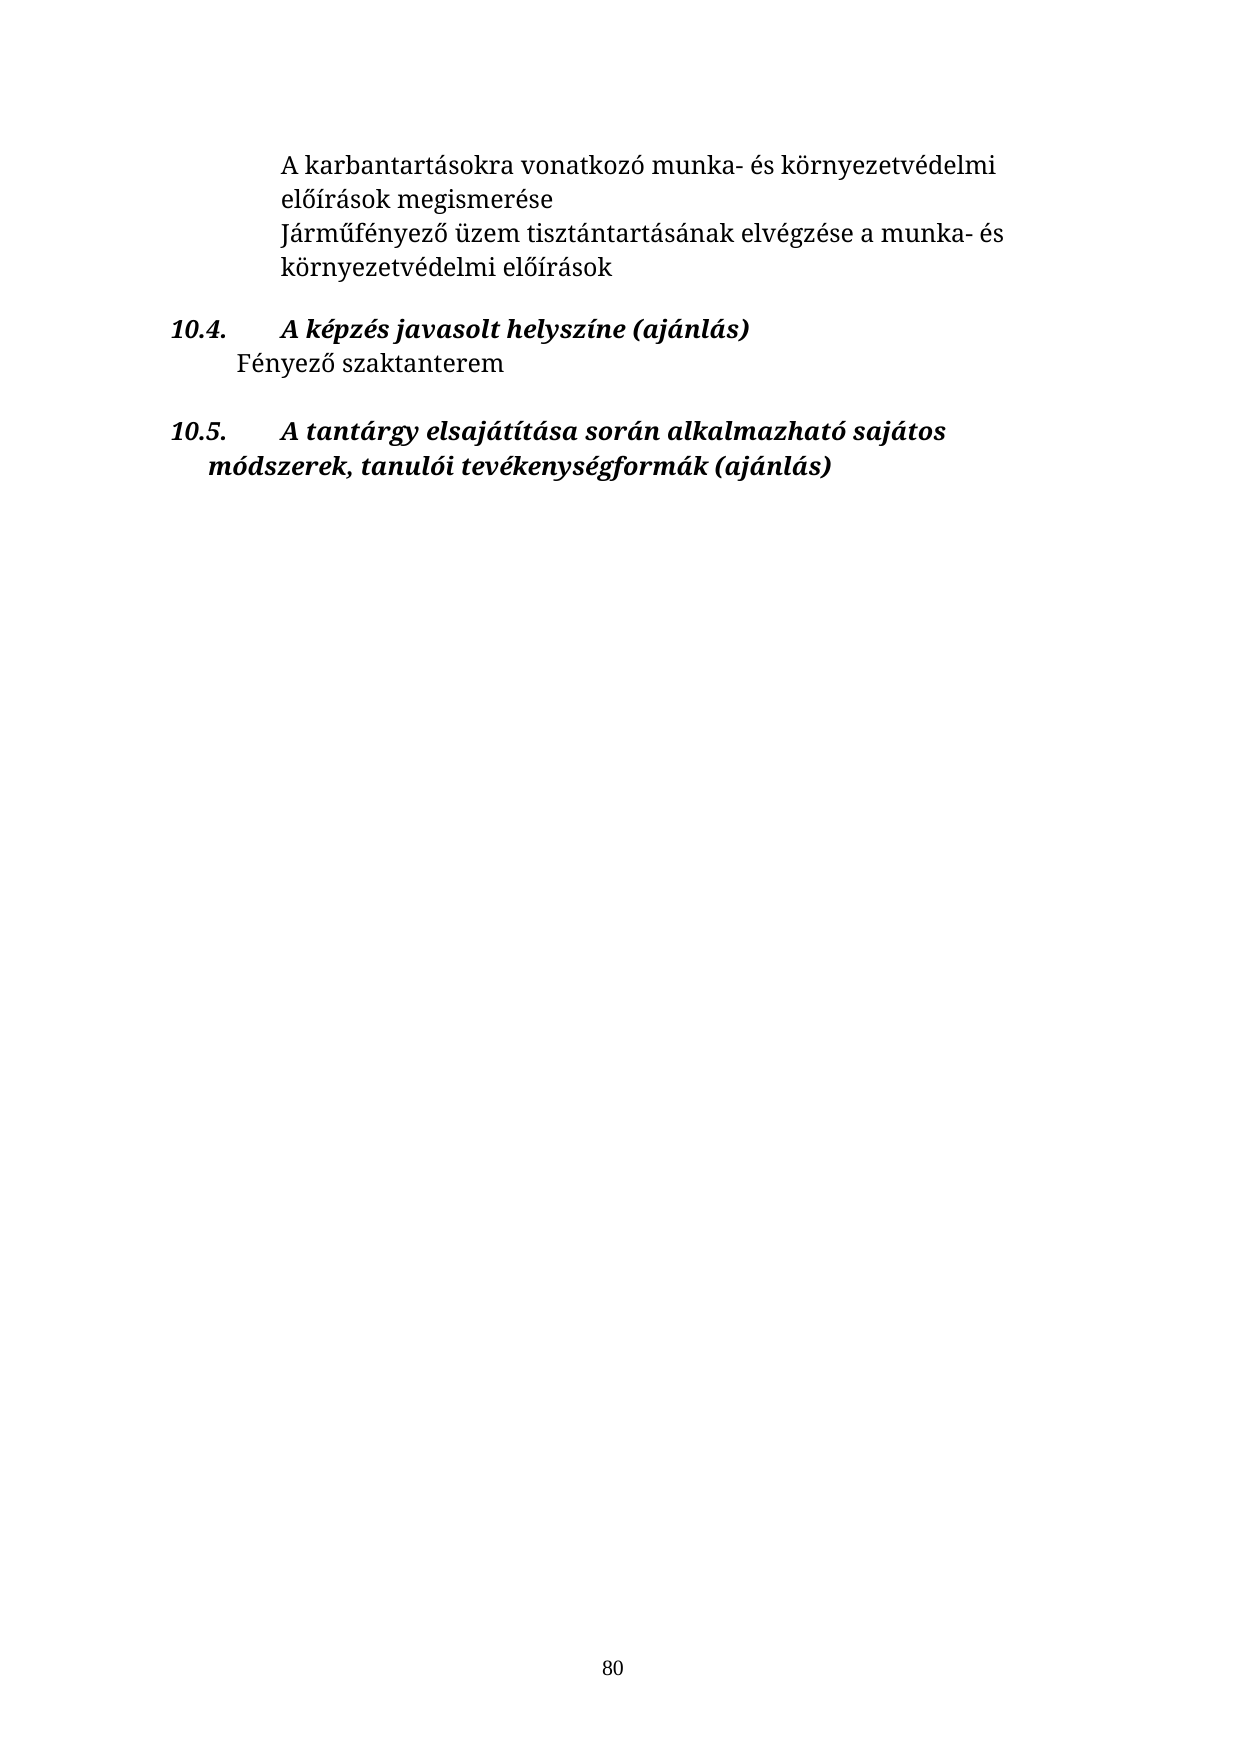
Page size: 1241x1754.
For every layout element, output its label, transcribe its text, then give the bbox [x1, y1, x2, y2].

list A tantárgy elsajátítása során alkalmazható sajátos módszerek, tanulói tevékenységformák (ajánlás) [170, 414, 1093, 482]
list A képzés javasolt helyszíne (ajánlás) [170, 312, 1093, 346]
text Járműfényező üzem tisztántartásának elvégzése a munka- és környezetvédelmi előírások [612, 216, 1093, 284]
text A karbantartásokra vonatkozó munka- és környezetvédelmi előírások megismerése [553, 148, 1093, 216]
text Fényező szaktanterem [236, 346, 1093, 380]
